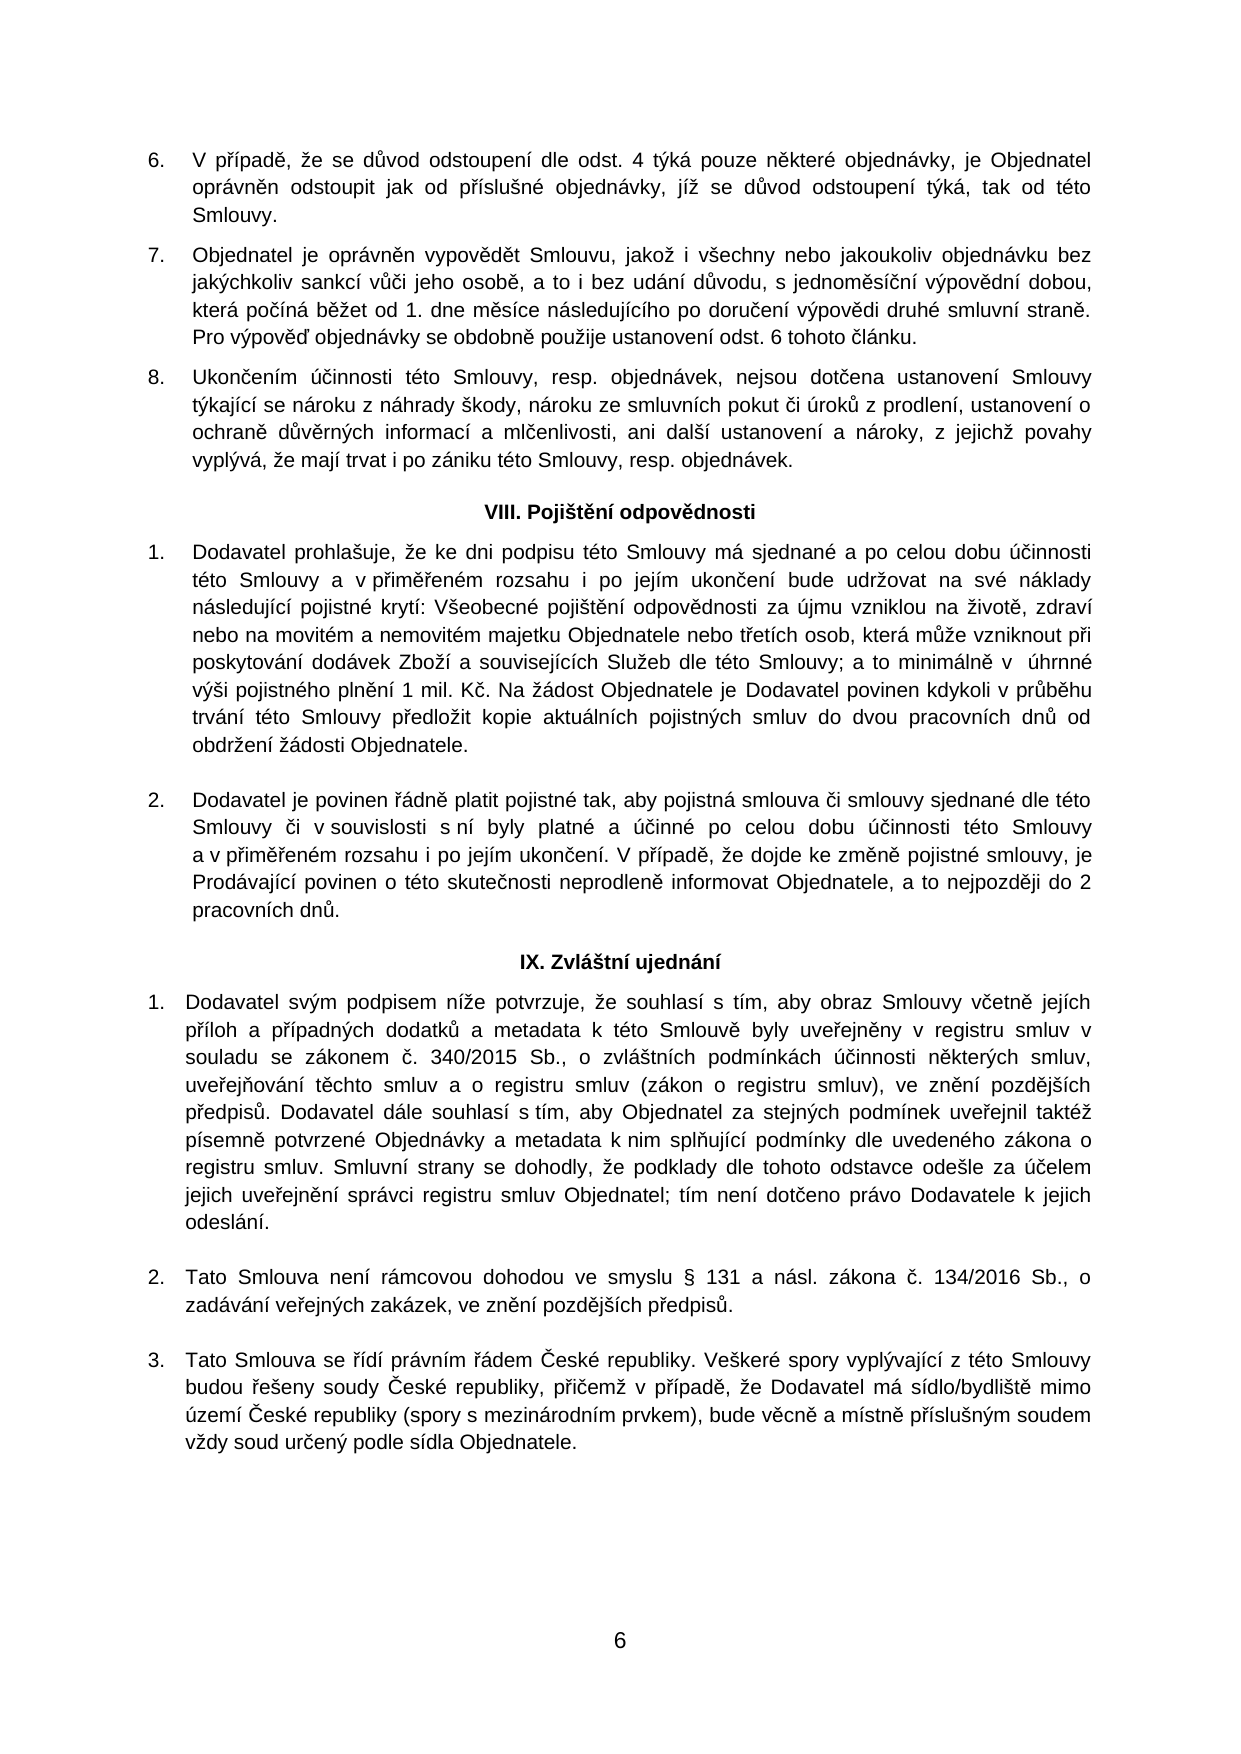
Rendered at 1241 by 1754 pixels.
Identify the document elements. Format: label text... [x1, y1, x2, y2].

list Dodavatel je povinen řádně platit pojistné tak, aby pojistná smlouva či smlouvy sjednané dle této Smlouvy či v souvislosti s ní byly platné a účinné po celou dobu účinnosti této Smlouvy a v přiměřeném rozsahu i po jejím ukončení. V případě, že dojde ke změně pojistné smlouvy, je Prodávající povinen o této skutečnosti neprodleně informovat Objednatele, a to nejpozději do 2 pracovních dnů. [148, 788, 1092, 922]
list Dodavatel svým podpisem níže potvrzuje, že souhlasí s tím, aby obraz Smlouvy včetně jejích příloh a případných dodatků a metadata k této Smlouvě byly uveřejněny v registru smluv v souladu se zákonem č. 340/2015 Sb., o zvláštních podmínkách účinnosti některých smluv, uveřejňování těchto smluv a o registru smluv (zákon o registru smluv), ve znění pozdějších předpisů. Dodavatel dále souhlasí s tím, aby Objednatel za stejných podmínek uveřejnil taktéž písemně potvrzené Objednávky a metadata k nim splňující podmínky dle uvedeného zákona o registru smluv. Smluvní strany se dohodly, že podklady dle tohoto odstavce odešle za účelem jejich uveřejnění správci registru smluv Objednatel; tím není dotčeno právo Dodavatele k jejich odeslání. [148, 990, 1092, 1234]
list Dodavatel prohlašuje, že ke dni podpisu této Smlouvy má sjednané a po celou dobu účinnosti této Smlouvy a v přiměřeném rozsahu i po jejím ukončení bude udržovat na své náklady následující pojistné krytí: Všeobecné pojištění odpovědnosti za újmu vzniklou na životě, zdraví nebo na movitém a nemovitém majetku Objednatele nebo třetích osob, která může vzniknout při poskytování dodávek Zboží a souvisejících Služeb dle této Smlouvy; a to minimálně v úhrnné výši pojistného plnění 1 mil. Kč. Na žádost Objednatele je Dodavatel povinen kdykoli v průběhu trvání této Smlouvy předložit kopie aktuálních pojistných smluv do dvou pracovních dnů od obdržení žádosti Objednatele. [148, 540, 1092, 757]
text IX. Zvláštní ujednání [148, 950, 1092, 974]
text VIII. Pojištění odpovědnosti [148, 500, 1092, 524]
list V případě, že se důvod odstoupení dle odst. 4 týká pouze některé objednávky, je Objednatel oprávněn odstoupit jak od příslušné objednávky, jíž se důvod odstoupení týká, tak od této Smlouvy. [148, 148, 1092, 227]
list Ukončením účinnosti této Smlouvy, resp. objednávek, nejsou dotčena ustanovení Smlouvy týkající se nároku z náhrady škody, nároku ze smluvních pokut či úroků z prodlení, ustanovení o ochraně důvěrných informací a mlčenlivosti, ani další ustanovení a nároky, z jejichž povahy vyplývá, že mají trvat i po zániku této Smlouvy, resp. objednávek. [148, 365, 1092, 472]
list Tato Smlouva není rámcovou dohodou ve smyslu § 131 a násl. zákona č. 134/2016 Sb., o zadávání veřejných zakázek, ve znění pozdějších předpisů. [148, 1265, 1092, 1317]
list Objednatel je oprávněn vypovědět Smlouvu, jakož i všechny nebo jakoukoliv objednávku bez jakýchkoliv sankcí vůči jeho osobě, a to i bez udání důvodu, s jednoměsíční výpovědní dobou, která počíná běžet od 1. dne měsíce následujícího po doručení výpovědi druhé smluvní straně. Pro výpověď objednávky se obdobně použije ustanovení odst. 6 tohoto článku. [148, 243, 1092, 349]
list Tato Smlouva se řídí právním řádem České republiky. Veškeré spory vyplývající z této Smlouvy budou řešeny soudy České republiky, přičemž v případě, že Dodavatel má sídlo/bydliště mimo území České republiky (spory s mezinárodním prvkem), bude věcně a místně příslušným soudem vždy soud určený podle sídla Objednatele. [148, 1348, 1092, 1454]
